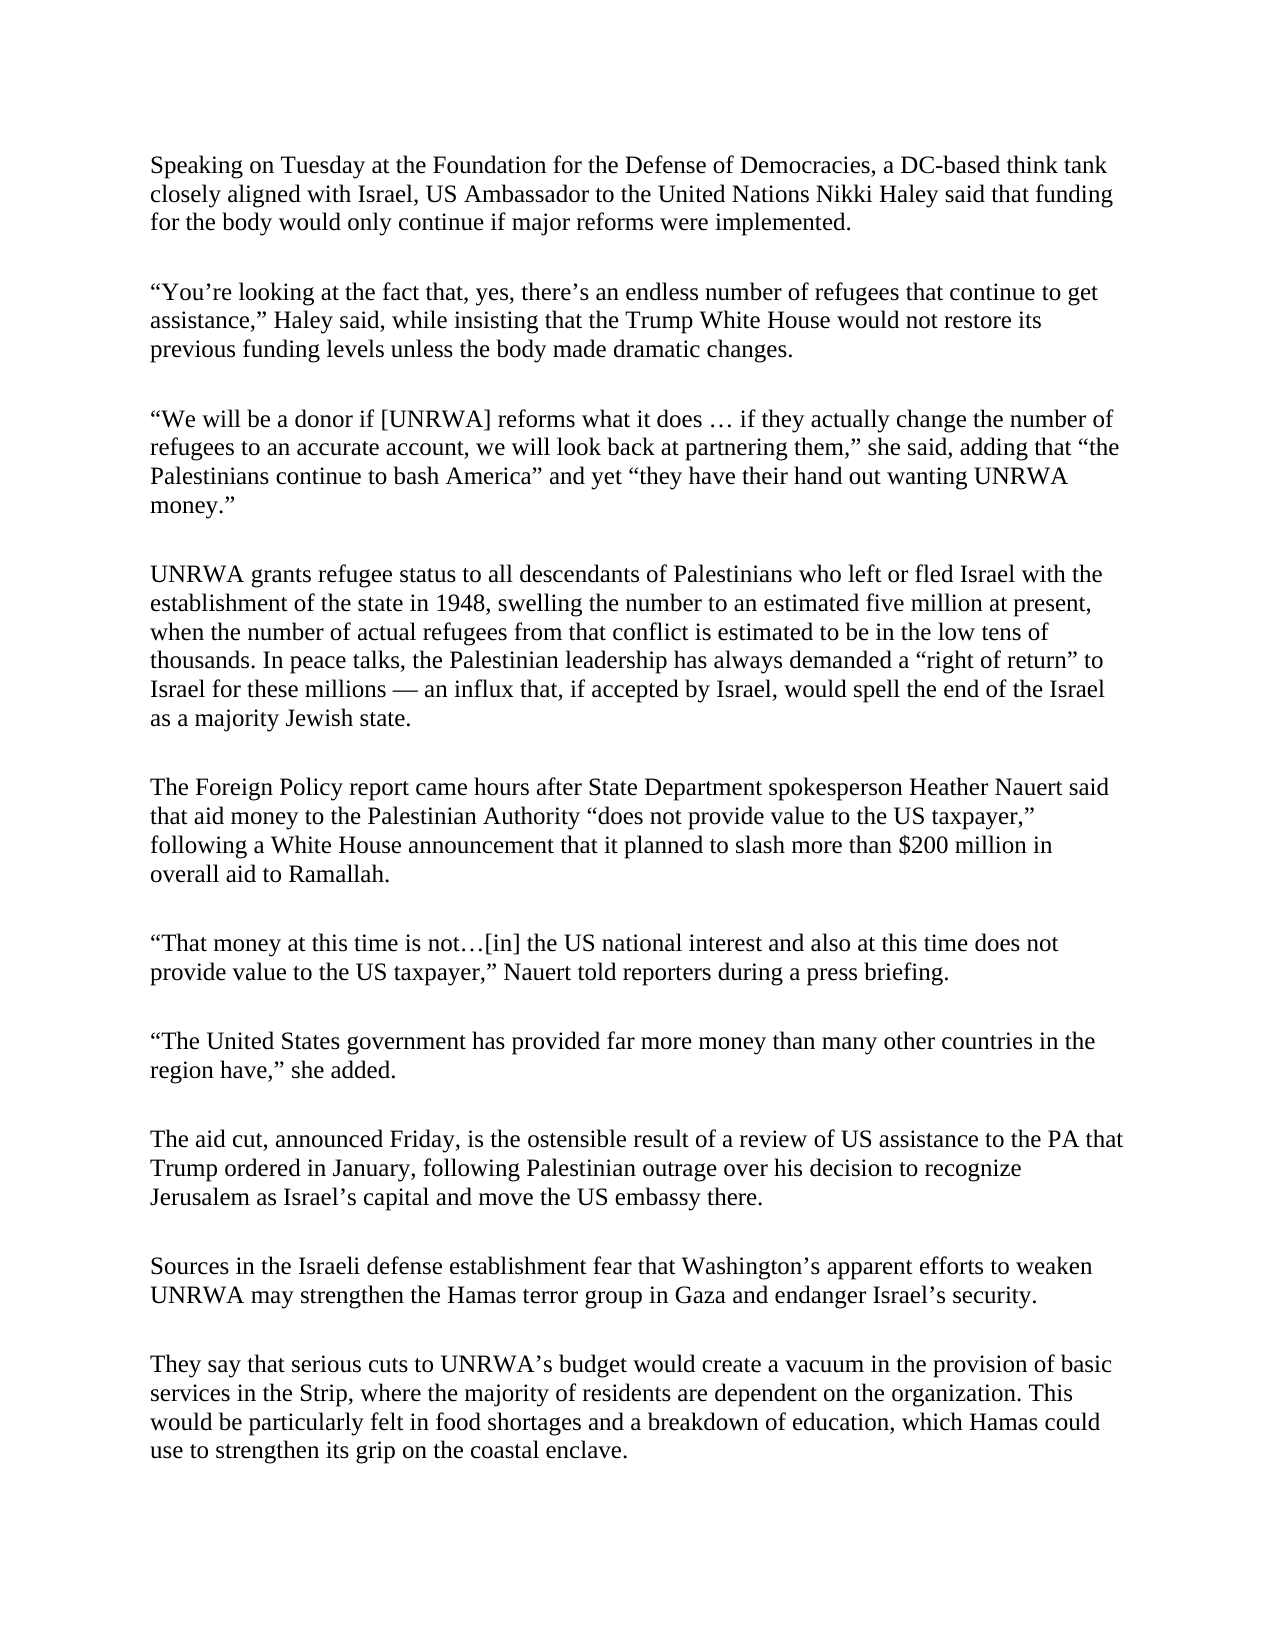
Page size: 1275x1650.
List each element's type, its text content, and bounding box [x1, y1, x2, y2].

text The aid cut, announced Friday, is the ostensible result of a review of US assistance to the PA that Trump ordered in January, following Palestinian outrage over his decision to recognize Jerusalem as Israel’s capital and move the US embassy there. [150, 1124, 1125, 1211]
text “We will be a donor if [UNRWA] reforms what it does … if they actually change the number of refugees to an accurate account, we will look back at partnering them,” she said, adding that “the Palestinians continue to bash America” and yet “they have their hand out wanting UNRWA money.” [150, 404, 1125, 519]
text Sources in the Israeli defense establishment fear that Washington’s apparent efforts to weaken UNRWA may strengthen the Hamas terror group in Gaza and endanger Israel’s security. [150, 1251, 1125, 1309]
text “The United States government has provided far more money than many other countries in the region have,” she added. [150, 1026, 1125, 1084]
text UNRWA grants refugee status to all descendants of Palestinians who left or fled Israel with the establishment of the state in 1948, swelling the number to an estimated five million at present, when the number of actual refugees from that conflict is estimated to be in the low tens of thousands. In peace talks, the Palestinian leadership has always demanded a “right of return” to Israel for these millions — an influx that, if accepted by Israel, would spell the end of the Israel as a majority Jewish state. [150, 559, 1125, 732]
text “That money at this time is not…[in] the US national interest and also at this time does not provide value to the US taxpayer,” Nauert told reporters during a press briefing. [150, 928, 1125, 986]
text Speaking on Tuesday at the Foundation for the Defense of Democracies, a DC-based think tank closely aligned with Israel, US Ambassador to the United Nations Nikki Haley said that funding for the body would only continue if major reforms were implemented. [150, 150, 1125, 236]
text “You’re looking at the fact that, yes, there’s an endless number of refugees that continue to get assistance,” Haley said, while insisting that the Trump White House would not restore its previous funding levels unless the body made dramatic changes. [150, 277, 1125, 363]
text The Foreign Policy report came hours after State Department spokesperson Heather Nauert said that aid money to the Palestinian Authority “does not provide value to the US taxpayer,” following a White House announcement that it planned to slash more than $200 million in overall aid to Ramallah. [150, 772, 1125, 887]
text They say that serious cuts to UNRWA’s budget would create a vacuum in the provision of basic services in the Strip, where the majority of residents are dependent on the organization. This would be particularly felt in food shortages and a breakdown of education, which Hamas could use to strengthen its grip on the coastal enclave. [150, 1349, 1125, 1464]
